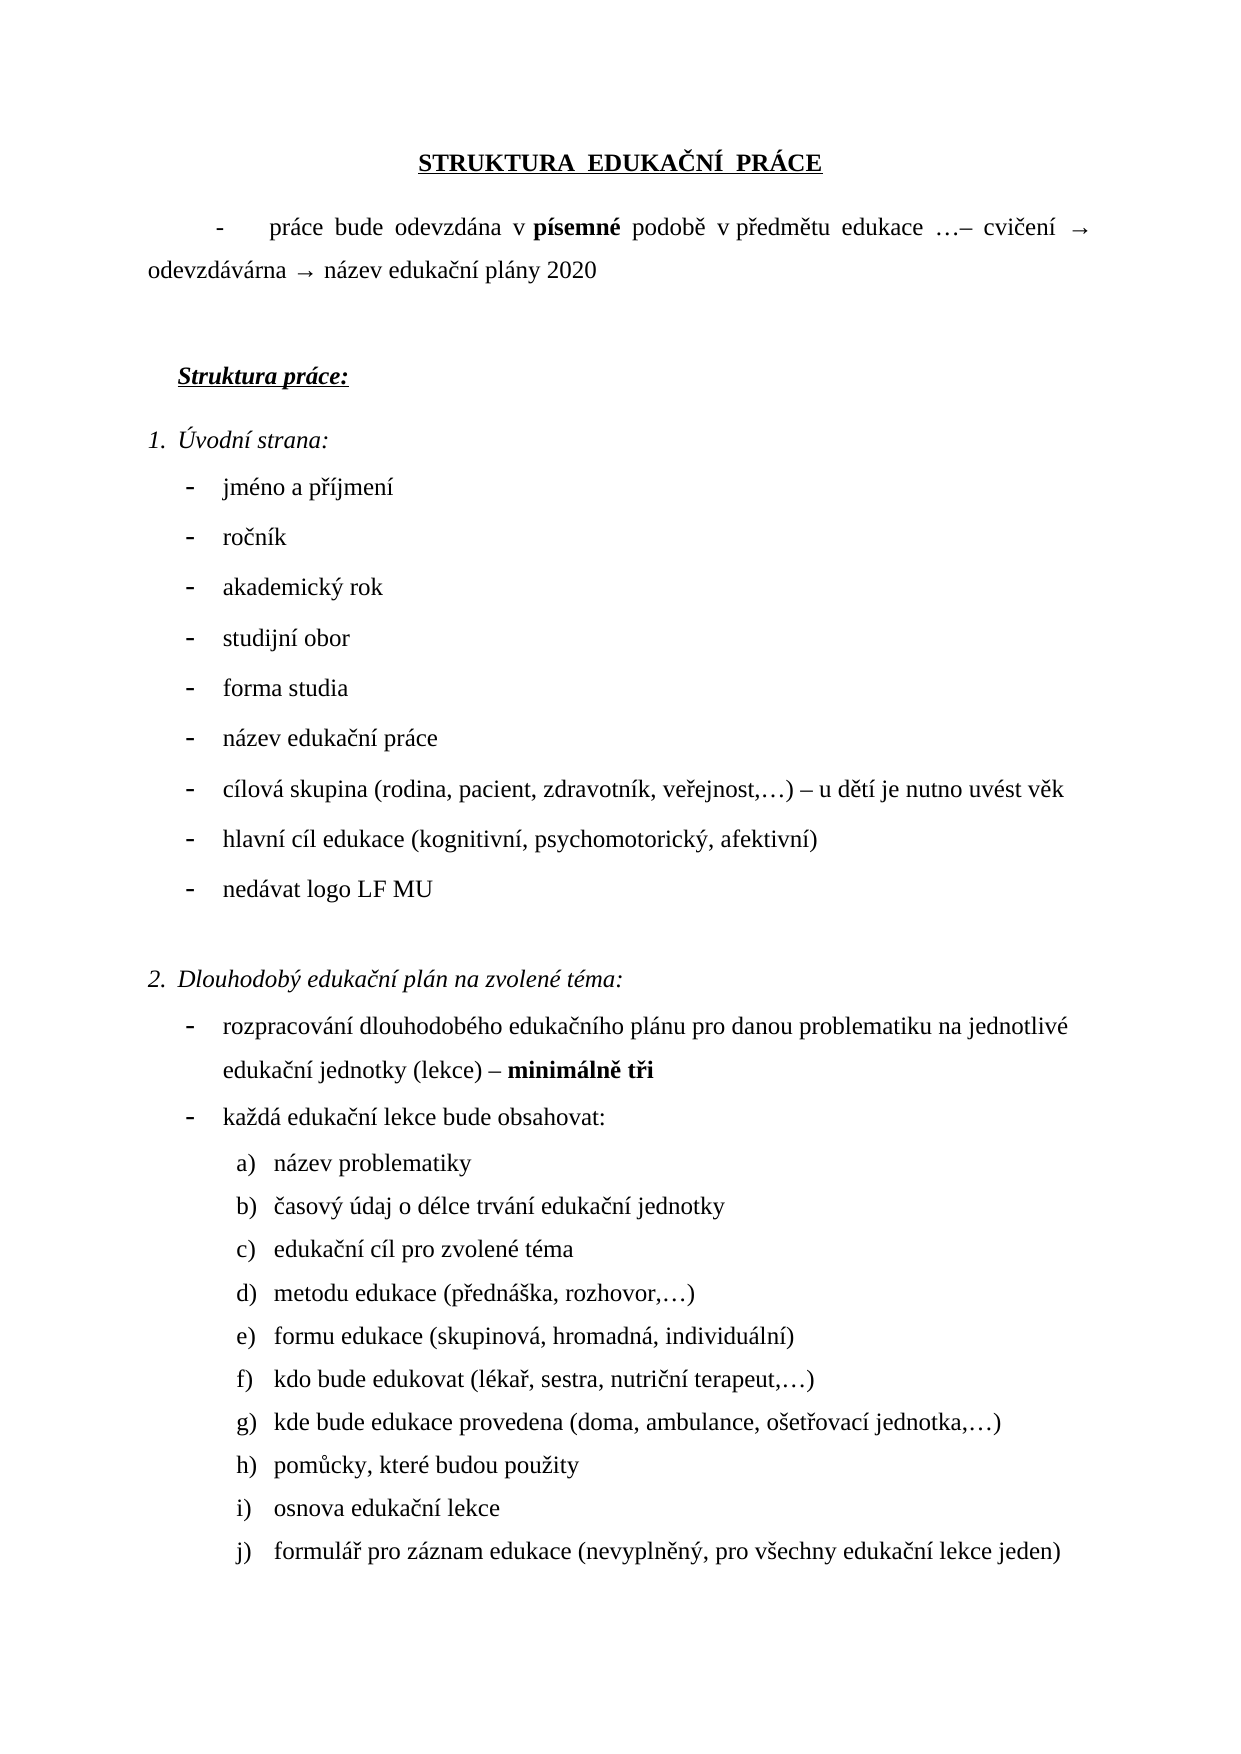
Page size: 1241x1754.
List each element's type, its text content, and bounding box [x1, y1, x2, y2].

list formulář pro záznam edukace (nevyplněný, pro všechny edukační lekce jeden) [236, 1536, 1093, 1565]
list rozpracování dlouhodobého edukačního plánu pro danou problematiku na jednotlivé edukační jednotky (lekce) – minimálně tři [185, 1007, 1093, 1084]
list časový údaj o délce trvání edukační jednotky [236, 1191, 1093, 1220]
text STRUKTURA EDUKAČNÍ PRÁCE [148, 148, 1093, 176]
list pomůcky, které budou použity [236, 1450, 1093, 1479]
list název edukační práce [185, 719, 1093, 753]
list kdo bude edukovat (lékař, sestra, nutriční terapeut,…) [236, 1364, 1093, 1393]
list studijní obor [185, 619, 1093, 652]
list každá edukační lekce bude obsahovat: [185, 1098, 1093, 1132]
list ročník [185, 518, 1093, 552]
list hlavní cíl edukace (kognitivní, psychomotorický, afektivní) [185, 820, 1093, 854]
list Úvodní strana: [148, 425, 1093, 453]
list kde bude edukace provedena (doma, ambulance, ošetřovací jednotka,…) [236, 1407, 1093, 1436]
list nedávat logo LF MU [185, 870, 1093, 904]
list akademický rok [185, 568, 1093, 602]
list edukační cíl pro zvolené téma [236, 1234, 1093, 1263]
list metodu edukace (přednáška, rozhovor,…) [236, 1278, 1093, 1306]
list formu edukace (skupinová, hromadná, individuální) [236, 1321, 1093, 1349]
list forma studia [185, 669, 1093, 703]
list název problematiky [236, 1148, 1093, 1177]
list cílová skupina (rodina, pacient, zdravotník, veřejnost,…) – u dětí je nutno uvést věk [185, 770, 1093, 803]
list jméno a příjmení [185, 468, 1093, 501]
text - práce bude odevzdána v písemné podobě v předmětu edukace …– cvičení → odevzdávárna → název edukační plány 2020 [148, 212, 1093, 284]
text Struktura práce: [177, 361, 1093, 389]
list osnova edukační lekce [236, 1493, 1093, 1522]
list Dlouhodobý edukační plán na zvolené téma: [148, 964, 1093, 993]
